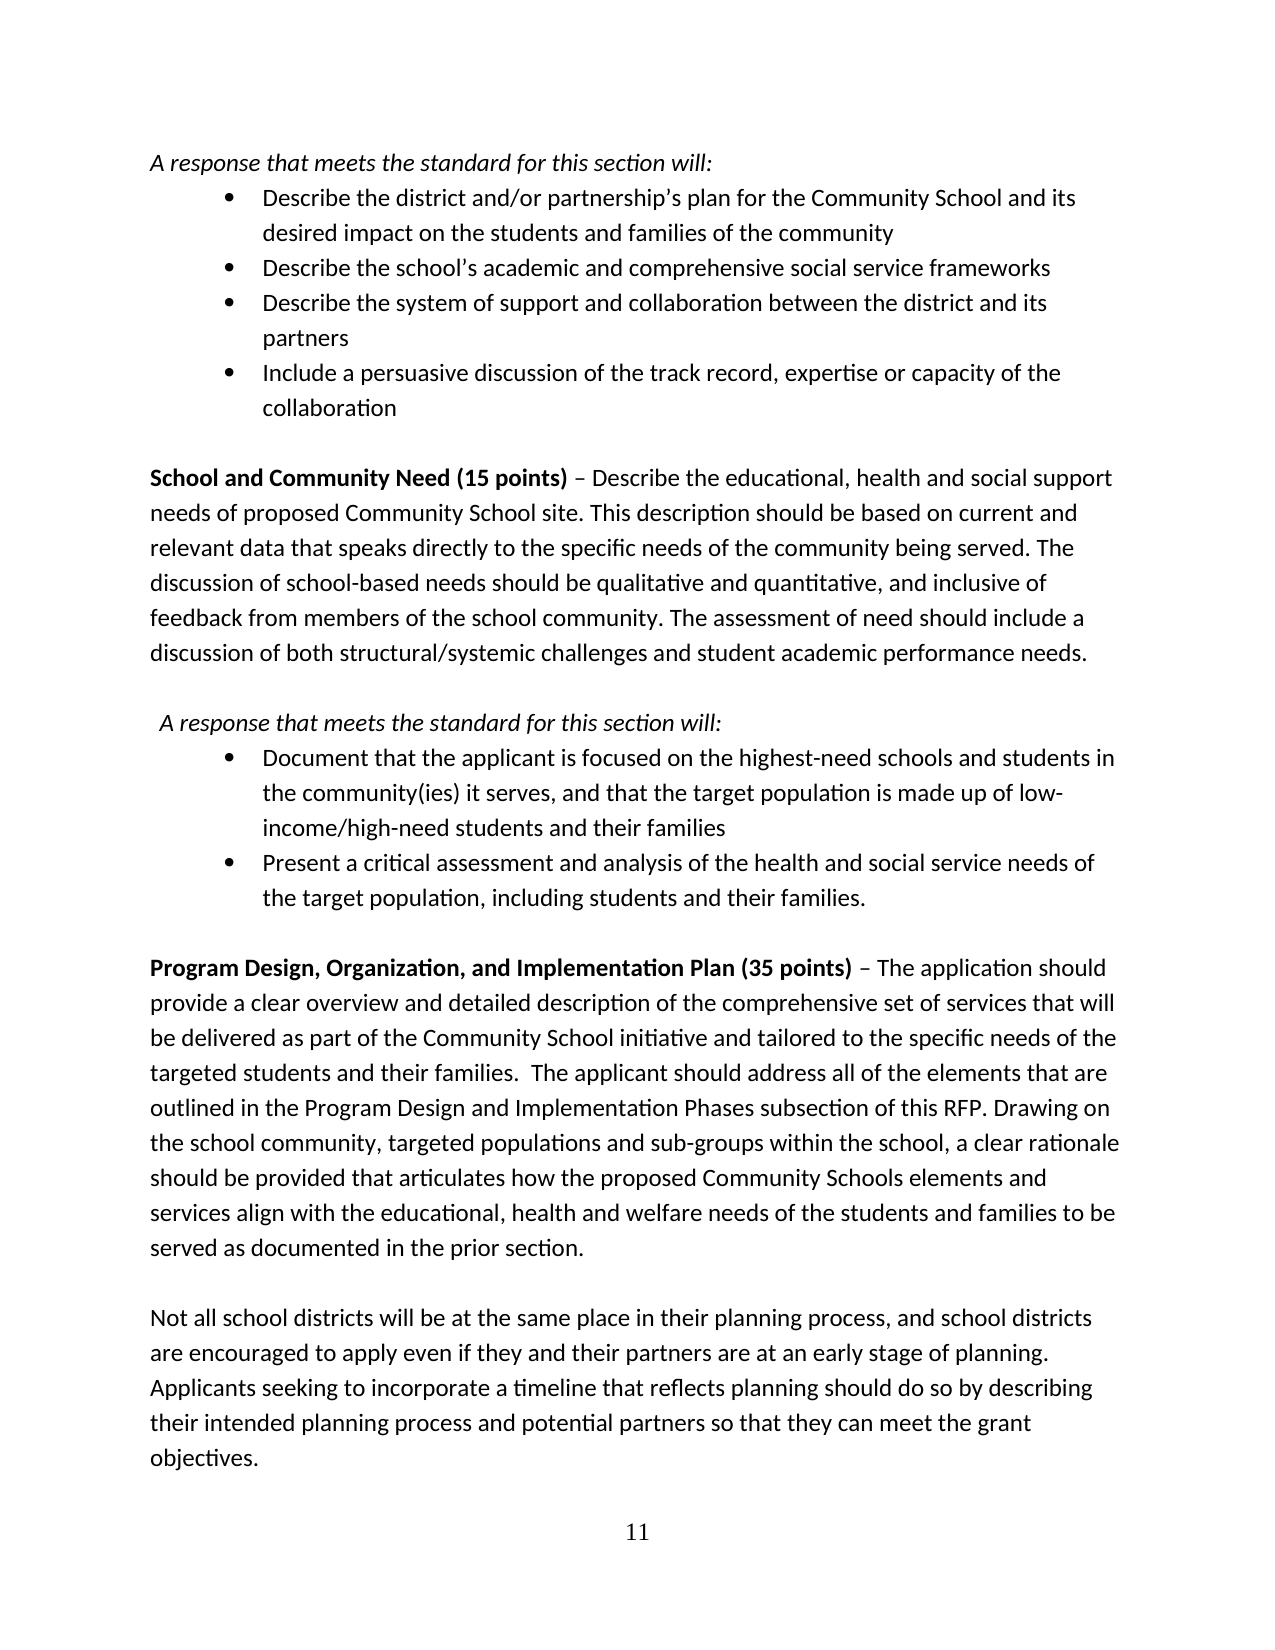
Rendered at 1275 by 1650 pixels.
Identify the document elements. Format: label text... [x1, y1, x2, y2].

text A response that meets the standard for this section will: [150, 147, 1125, 178]
text Program Design, Organization, and Implementation Plan (35 points) – The application should provide a clear overview and detailed description of the comprehensive set of services that will be delivered as part of the Community School initiative and tailored to the specific needs of the targeted students and their families. The applicant should address all of the elements that are outlined in the Program Design and Implementation Phases subsection of this RFP. Drawing on the school community, targeted populations and sub-groups within the school, a clear rationale should be provided that articulates how the proposed Community Schools elements and services align with the educational, health and welfare needs of the students and families to be served as documented in the prior section. [150, 952, 1125, 1263]
text A response that meets the standard for this section will: [159, 707, 1125, 738]
list Document that the applicant is focused on the highest-need schools and students in the community(ies) it serves, and that the target population is made up of low-income/high-need students and their families [225, 742, 1125, 843]
list Include a persuasive discussion of the track record, expertise or capacity of the collaboration [225, 357, 1125, 423]
list Describe the school’s academic and comprehensive social service frameworks [225, 252, 1125, 283]
list Present a critical assessment and analysis of the health and social service needs of the target population, including students and their families. [225, 847, 1125, 913]
list Describe the system of support and collaboration between the district and its partners [225, 287, 1125, 353]
list Describe the district and/or partnership’s plan for the Community School and its desired impact on the students and families of the community [225, 182, 1125, 248]
text Not all school districts will be at the same place in their planning process, and school districts are encouraged to apply even if they and their partners are at an early stage of planning. Applicants seeking to incorporate a timeline that reflects planning should do so by describing their intended planning process and potential partners so that they can meet the grant objectives. [150, 1302, 1125, 1473]
text School and Community Need (15 points) – Describe the educational, health and social support needs of proposed Community School site. This description should be based on current and relevant data that speaks directly to the specific needs of the community being served. The discussion of school-based needs should be qualitative and quantitative, and inclusive of feedback from members of the school community. The assessment of need should include a discussion of both structural/systemic challenges and student academic performance needs. [150, 462, 1125, 668]
